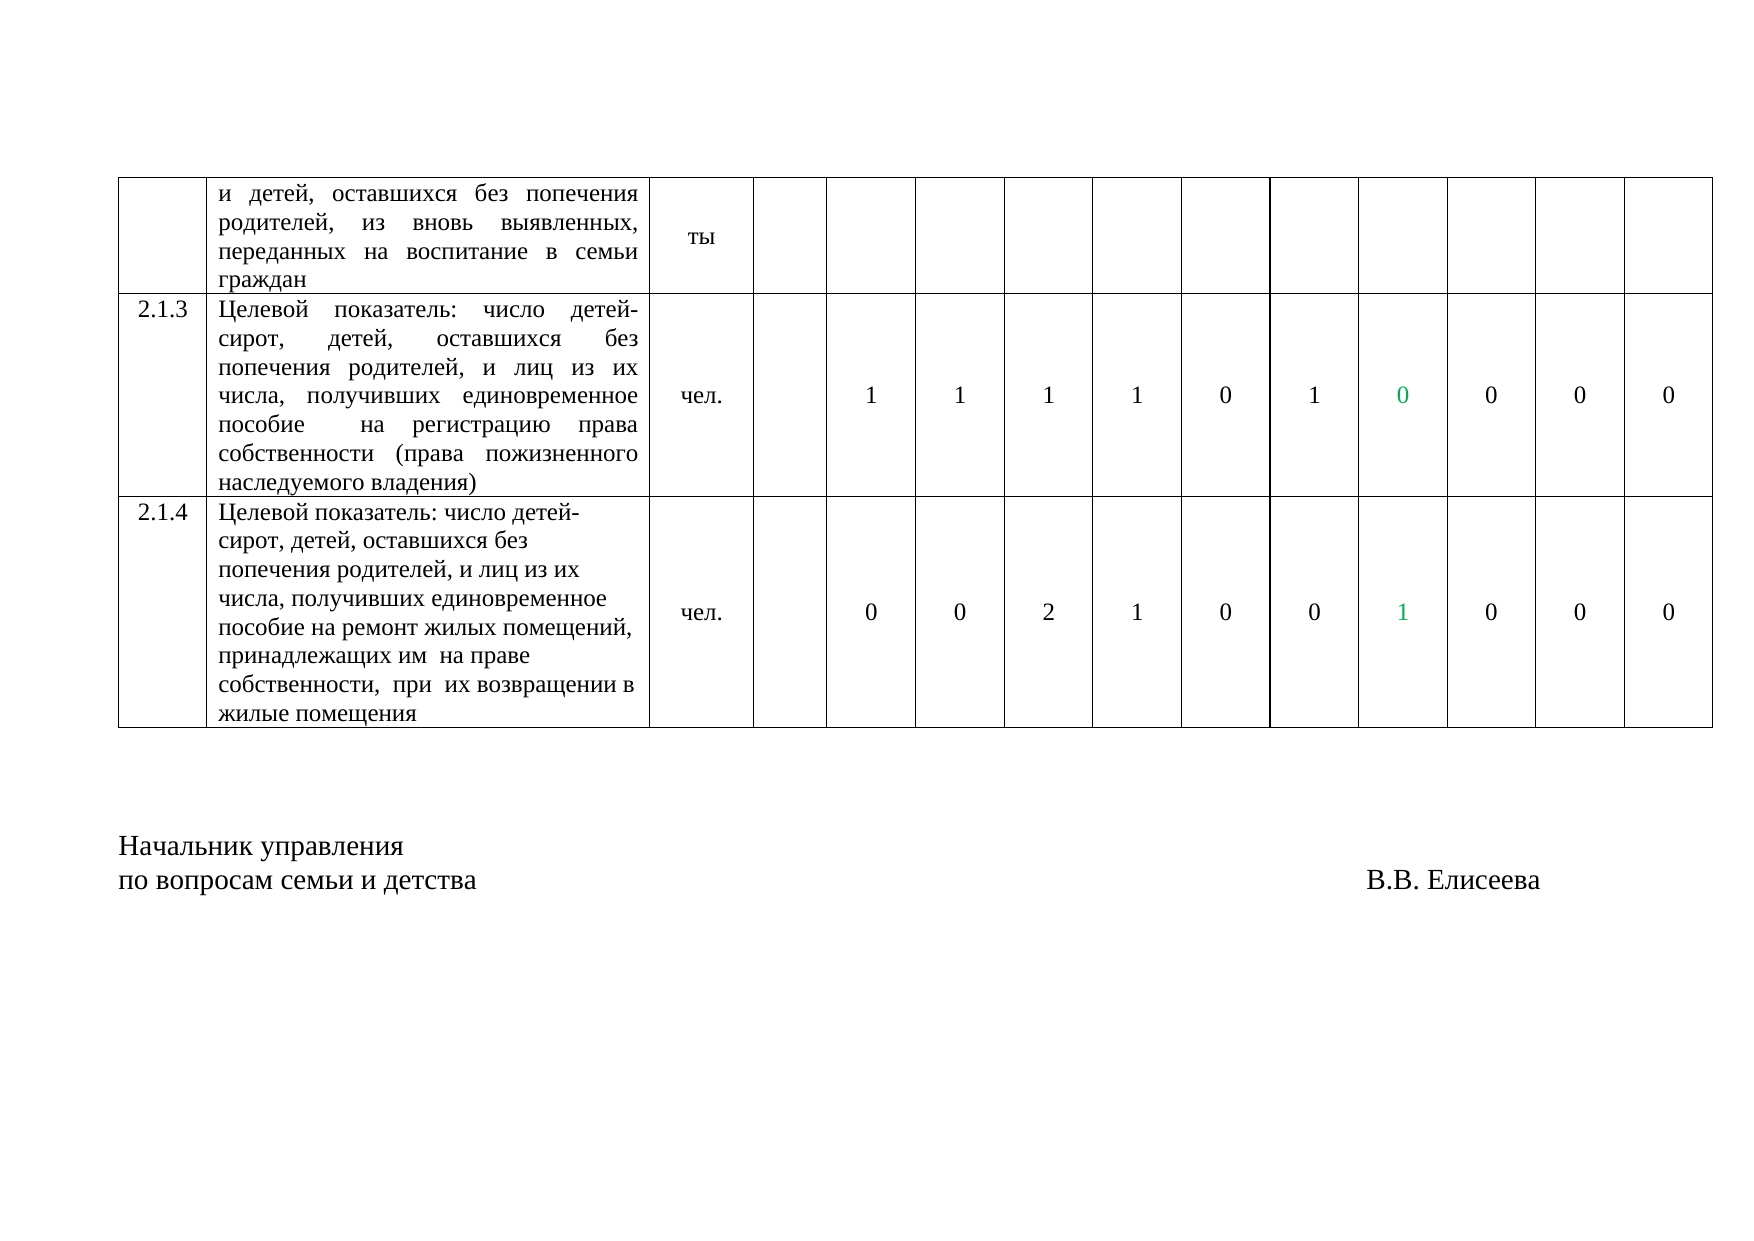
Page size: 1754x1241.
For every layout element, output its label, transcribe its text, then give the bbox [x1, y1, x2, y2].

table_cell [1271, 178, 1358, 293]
text по вопросам семьи и детства В.В. Елисеева [118, 862, 1636, 895]
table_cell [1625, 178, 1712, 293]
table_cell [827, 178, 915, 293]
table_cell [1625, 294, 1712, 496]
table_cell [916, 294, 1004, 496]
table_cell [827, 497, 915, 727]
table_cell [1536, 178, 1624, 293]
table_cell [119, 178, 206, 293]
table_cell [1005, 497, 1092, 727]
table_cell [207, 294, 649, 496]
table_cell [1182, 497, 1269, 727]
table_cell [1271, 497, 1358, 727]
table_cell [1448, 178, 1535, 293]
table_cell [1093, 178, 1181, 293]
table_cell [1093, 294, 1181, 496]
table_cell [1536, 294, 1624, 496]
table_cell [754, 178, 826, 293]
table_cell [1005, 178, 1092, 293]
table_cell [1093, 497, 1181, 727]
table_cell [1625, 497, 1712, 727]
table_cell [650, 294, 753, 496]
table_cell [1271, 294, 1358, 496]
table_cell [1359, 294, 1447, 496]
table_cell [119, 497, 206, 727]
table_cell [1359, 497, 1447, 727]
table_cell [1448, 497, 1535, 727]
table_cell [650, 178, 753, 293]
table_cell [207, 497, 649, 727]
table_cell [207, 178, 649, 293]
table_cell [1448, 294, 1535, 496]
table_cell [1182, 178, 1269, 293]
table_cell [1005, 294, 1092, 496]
text Начальник управления [118, 828, 1636, 862]
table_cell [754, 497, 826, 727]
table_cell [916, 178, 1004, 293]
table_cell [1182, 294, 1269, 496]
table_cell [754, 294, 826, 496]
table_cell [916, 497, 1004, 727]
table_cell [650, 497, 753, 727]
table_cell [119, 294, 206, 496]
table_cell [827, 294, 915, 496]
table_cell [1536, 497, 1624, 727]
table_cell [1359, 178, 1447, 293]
